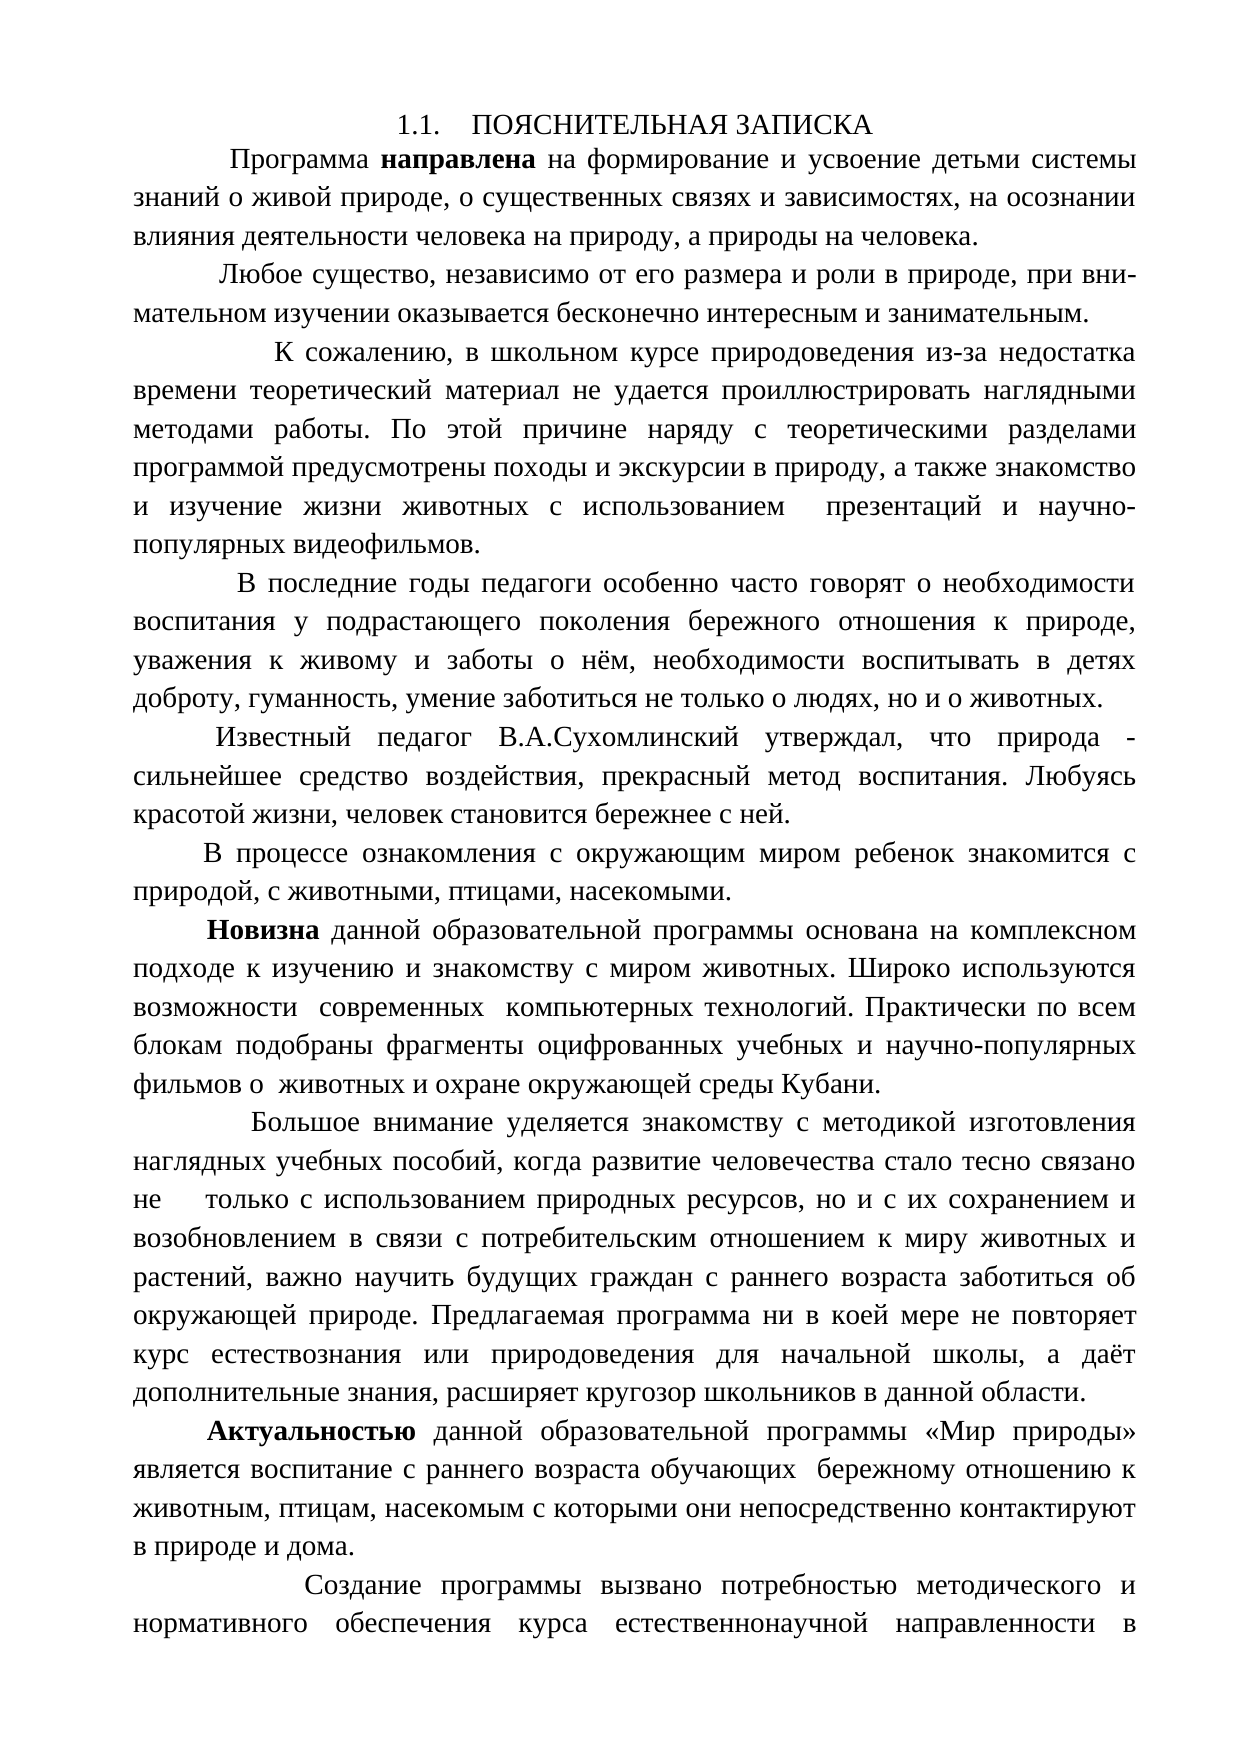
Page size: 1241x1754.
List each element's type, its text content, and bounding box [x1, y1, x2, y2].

text Программа направлена на формирование и усвоение детьми системы знаний о живой природе, о существенных связях и зависимостях, на осознании влияния деятельности человека на природу, а природы на человека. [133, 141, 1137, 252]
text К сожалению, в школьном курсе природоведения из-за недостатка времени теоретический материал не удается проиллюстрировать наглядными методами работы. По этой причине наряду с теоретическими разделами программой предусмотрены походы и экскурсии в природу, а также знакомство и изучение жизни животных с использованием презентаций и научно-популярных видеофильмов. [133, 334, 1137, 560]
text В последние годы педагоги особенно часто говорят о необходимости воспитания у подрастающего поколения бережного отношения к природе, уважения к живому и заботы о нём, необходимости воспитывать в детях доброту, гуманность, умение заботиться не только о людях, но и о животных. [133, 565, 1137, 714]
text Новизна данной образовательной программы основана на комплексном подходе к изучению и знакомству с миром животных. Широко используются возможности современных компьютерных технологий. Практически по всем блокам подобраны фрагменты оцифрованных учебных и научно-популярных фильмов о животных и охране окружающей среды Кубани. [133, 912, 1137, 1099]
text В процессе ознакомления с окружающим миром ребенок знакомится с природой, с животными, птицами, насекомыми. [133, 835, 1137, 907]
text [133, 1567, 1137, 1639]
list ПОЯСНИТЕЛЬНАЯ ЗАПИСКА [133, 107, 1137, 141]
text Большое внимание уделяется знакомству с методикой изготовления наглядных учебных пособий, когда развитие человечества стало тесно связано не только с использованием природных ресурсов, но и с их сохранением и возобновлением в связи с потребительским отношением к миру животных и растений, важно научить будущих граждан с раннего возраста заботиться об окружающей природе. Предлагаемая программа ни в коей мере не повторяет курс естествознания или природоведения для начальной школы, а даёт дополнительные знания, расширяет кругозор школьников в данной области. [133, 1104, 1137, 1408]
text Любое существо, независимо от его размера и роли в природе, при внимательном изучении оказывается бесконечно интересным и занимательным. [133, 257, 1137, 329]
text Актуальностью данной образовательной программы «Мир природы» является воспитание с раннего возраста обучающих бережному отношению к животным, птицам, насекомым с которыми они непосредственно контактируют в природе и дома. [133, 1413, 1137, 1562]
text Известный педагог В.А.Сухомлинский утверждал, что природа - сильнейшее средство воздействия, прекрасный метод воспитания. Любуясь красотой жизни, человек становится бережнее с ней. [133, 719, 1137, 830]
